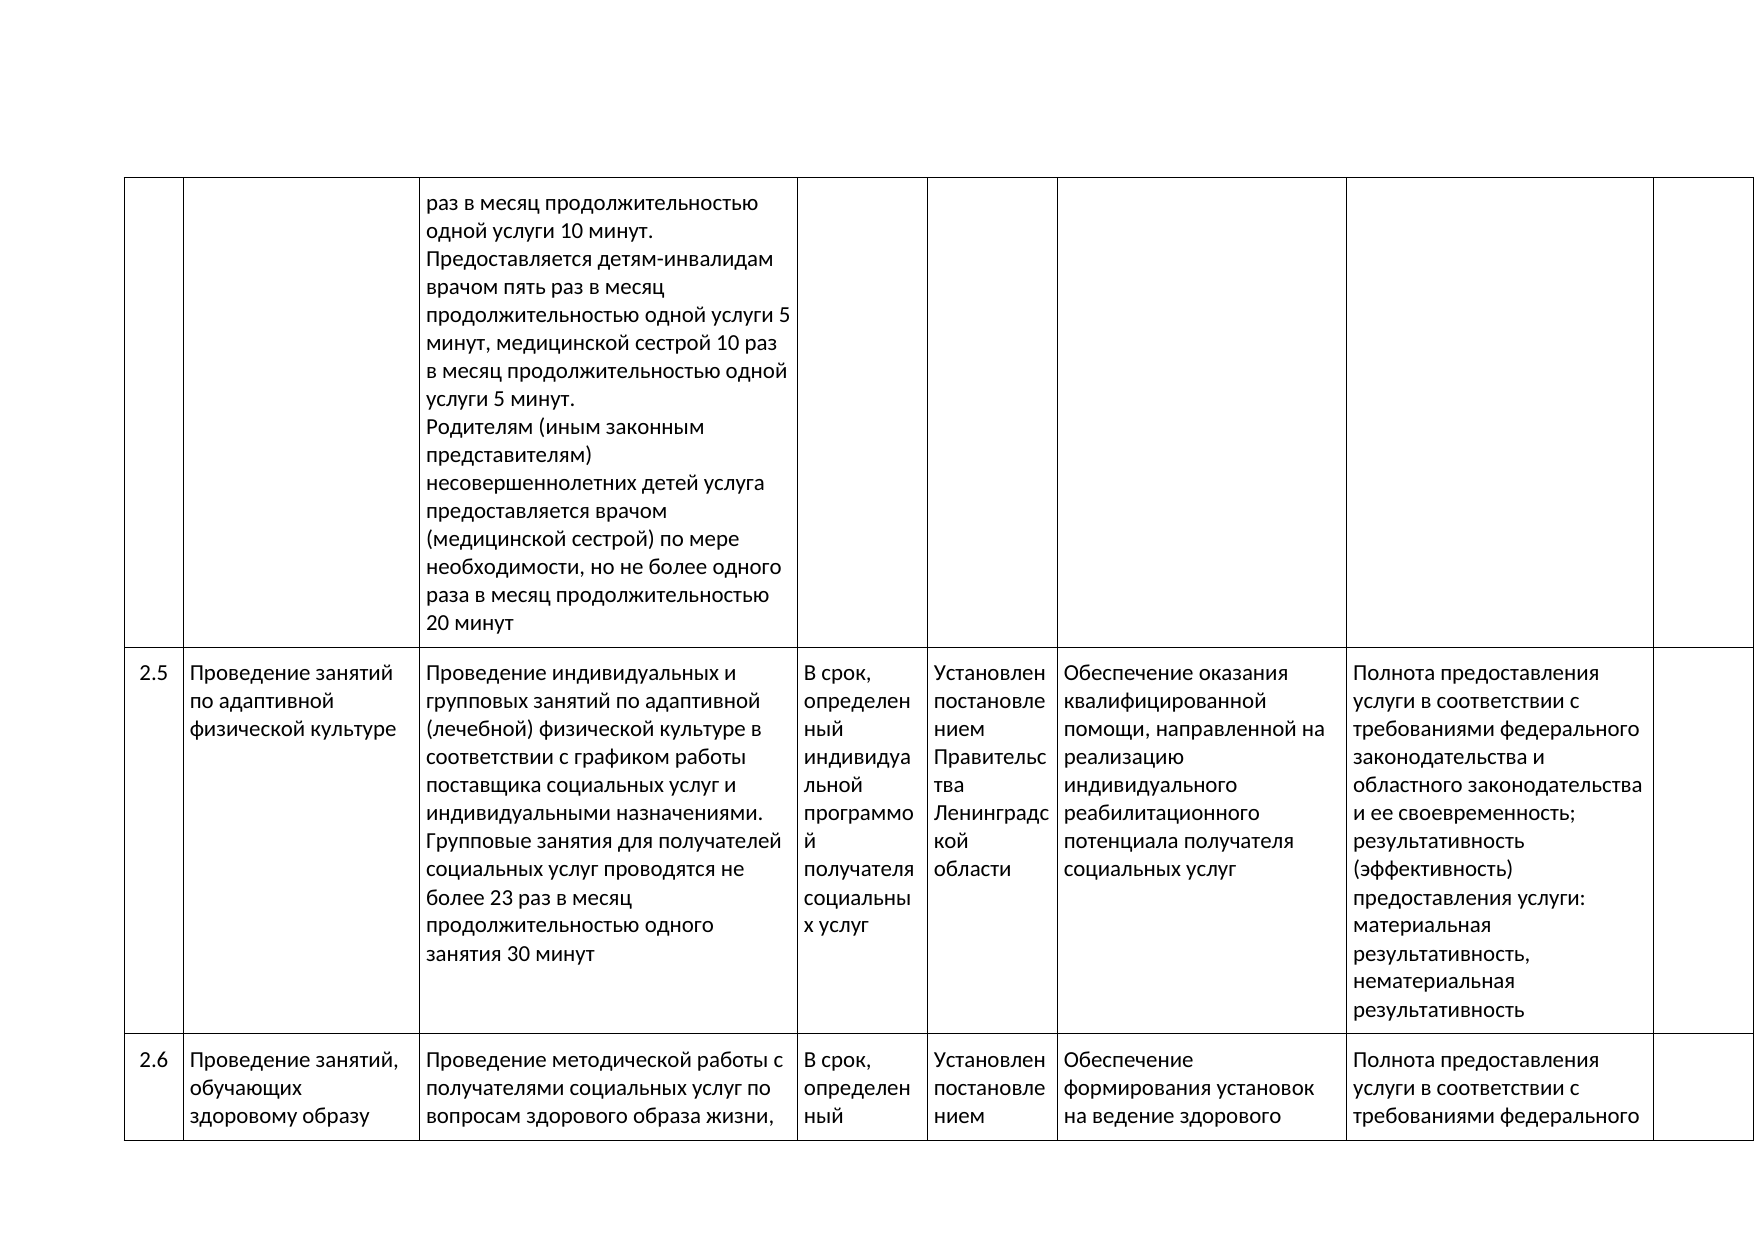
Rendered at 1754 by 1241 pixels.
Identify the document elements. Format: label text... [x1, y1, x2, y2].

table_cell 2.5 [125, 648, 183, 1033]
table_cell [184, 1034, 419, 1140]
table_cell Проведение занятий по адаптивной физической культуре [184, 648, 419, 1033]
table_cell Обеспечение оказания квалифицированной помощи, направленной на реализацию индивидуального реабилитационного потенциала получателя социальных услуг [1058, 648, 1346, 1033]
table_cell [1347, 178, 1653, 647]
table_cell [1654, 648, 1753, 1033]
table_cell В срок, определенный индивидуальной программой получателя социальных услуг [798, 648, 927, 1033]
table_cell [928, 178, 1057, 647]
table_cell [1058, 1034, 1346, 1140]
table_cell Проведение индивидуальных и групповых занятий по адаптивной (лечебной) физической культуре в соответствии с графиком работы поставщика социальных услуг и индивидуальными назначениями. Групповые занятия для получателей социальных услуг проводятся не более 23 раз в месяц продолжительностью одного занятия 30 минут [420, 648, 797, 1033]
table_cell [1058, 178, 1346, 647]
table_cell [1654, 178, 1753, 647]
table_cell 2.6 [125, 1034, 183, 1140]
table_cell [1347, 1034, 1653, 1140]
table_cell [420, 178, 797, 647]
table_cell Установлен постановлением Правительства Ленинградской области [928, 648, 1057, 1033]
table_cell [125, 178, 183, 647]
table_cell [184, 178, 419, 647]
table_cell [928, 1034, 1057, 1140]
table_cell [798, 178, 927, 647]
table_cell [420, 1034, 797, 1140]
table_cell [798, 1034, 927, 1140]
table_cell [1654, 1034, 1753, 1140]
